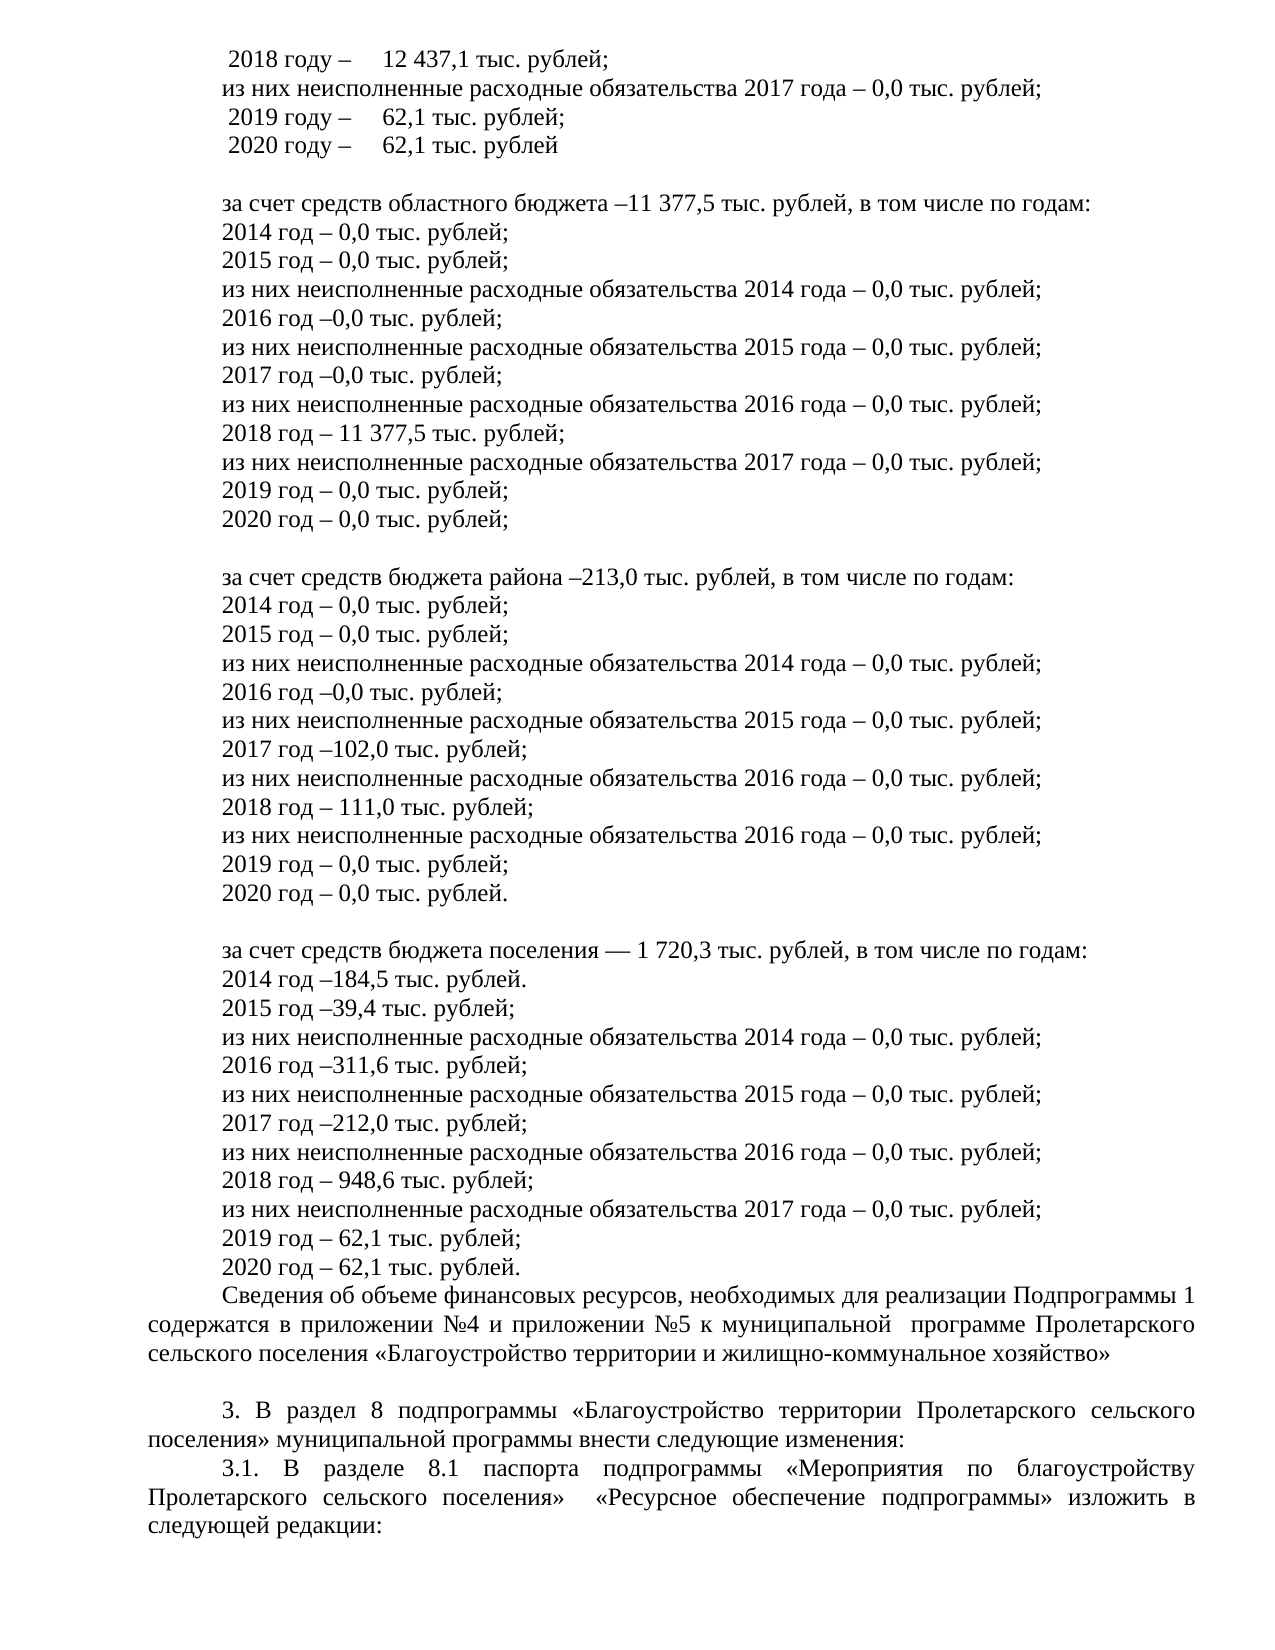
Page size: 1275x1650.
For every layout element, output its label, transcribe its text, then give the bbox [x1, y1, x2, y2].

text Сведения об объеме финансовых ресурсов, необходимых для реализации Подпрограммы 1 содержатся в приложении №4 и приложении №5 к муниципальной программе Пролетарского сельского поселения «Благоустройство территории и жилищно-коммунальное хозяйство» [148, 1281, 1196, 1367]
text 2016 год –311,6 тыс. рублей; [148, 1051, 1196, 1079]
text 2019 год – 0,0 тыс. рублей; [148, 476, 1196, 504]
text 2016 год –0,0 тыс. рублей; [148, 303, 1196, 332]
text 2014 год – 0,0 тыс. рублей; [148, 217, 1196, 246]
text 2019 год – 0,0 тыс. рублей; [148, 849, 1196, 878]
text 2015 год – 0,0 тыс. рублей; [148, 246, 1196, 274]
text из них неисполненные расходные обязательства 2017 года – 0,0 тыс. рублей; [148, 447, 1196, 476]
text из них неисполненные расходные обязательства 2016 года – 0,0 тыс. рублей; [148, 763, 1196, 792]
text 2020 году – 62,1 тыс. рублей [148, 131, 1196, 159]
text из них неисполненные расходные обязательства 2014 года – 0,0 тыс. рублей; [148, 648, 1196, 677]
text 2015 год –39,4 тыс. рублей; [148, 993, 1196, 1022]
text 2020 год – 0,0 тыс. рублей; [148, 504, 1196, 533]
text 3. В раздел 8 подпрограммы «Благоустройство территории Пролетарского сельского поселения» муниципальной программы внести следующие изменения: [148, 1396, 1196, 1453]
text из них неисполненные расходные обязательства 2015 года – 0,0 тыс. рублей; [148, 332, 1196, 361]
text из них неисполненные расходные обязательства 2016 года – 0,0 тыс. рублей; [148, 389, 1196, 418]
text 2018 год – 948,6 тыс. рублей; [148, 1166, 1196, 1194]
text 2014 год –184,5 тыс. рублей. [148, 964, 1196, 993]
text 2015 год – 0,0 тыс. рублей; [148, 619, 1196, 648]
text 2017 год –0,0 тыс. рублей; [148, 361, 1196, 389]
text 3.1. В разделе 8.1 паспорта подпрограммы «Мероприятия по благоустройству Пролетарского сельского поселения» «Ресурсное обеспечение подпрограммы» изложить в следующей редакции: [148, 1453, 1196, 1539]
text 2018 год – 111,0 тыс. рублей; [148, 792, 1196, 821]
text из них неисполненные расходные обязательства 2014 года – 0,0 тыс. рублей; [148, 1022, 1196, 1051]
text 2017 год –102,0 тыс. рублей; [148, 734, 1196, 763]
text из них неисполненные расходные обязательства 2017 года – 0,0 тыс. рублей; [148, 73, 1196, 102]
text за счет средств бюджета поселения — 1 720,3 тыс. рублей, в том числе по годам: [148, 936, 1196, 964]
text из них неисполненные расходные обязательства 2014 года – 0,0 тыс. рублей; [148, 274, 1196, 303]
text из них неисполненные расходные обязательства 2017 года – 0,0 тыс. рублей; [148, 1194, 1196, 1223]
text 2020 год – 0,0 тыс. рублей. [148, 878, 1196, 907]
text из них неисполненные расходные обязательства 2015 года – 0,0 тыс. рублей; [148, 1079, 1196, 1108]
text 2019 год – 62,1 тыс. рублей; [148, 1223, 1196, 1252]
text за счет средств бюджета района –213,0 тыс. рублей, в том числе по годам: [148, 562, 1196, 591]
text 2016 год –0,0 тыс. рублей; [148, 677, 1196, 706]
text 2018 год – 11 377,5 тыс. рублей; [148, 418, 1196, 447]
text 2017 год –212,0 тыс. рублей; [148, 1108, 1196, 1137]
text за счет средств областного бюджета –11 377,5 тыс. рублей, в том числе по годам: [148, 188, 1196, 217]
text из них неисполненные расходные обязательства 2016 года – 0,0 тыс. рублей; [148, 1137, 1196, 1166]
text из них неисполненные расходные обязательства 2015 года – 0,0 тыс. рублей; [148, 706, 1196, 734]
text из них неисполненные расходные обязательства 2016 года – 0,0 тыс. рублей; [148, 821, 1196, 849]
text 2019 году – 62,1 тыс. рублей; [148, 102, 1196, 131]
text 2020 год – 62,1 тыс. рублей. [148, 1252, 1196, 1281]
text 2014 год – 0,0 тыс. рублей; [148, 591, 1196, 619]
text 2018 году – 12 437,1 тыс. рублей; [148, 44, 1196, 73]
